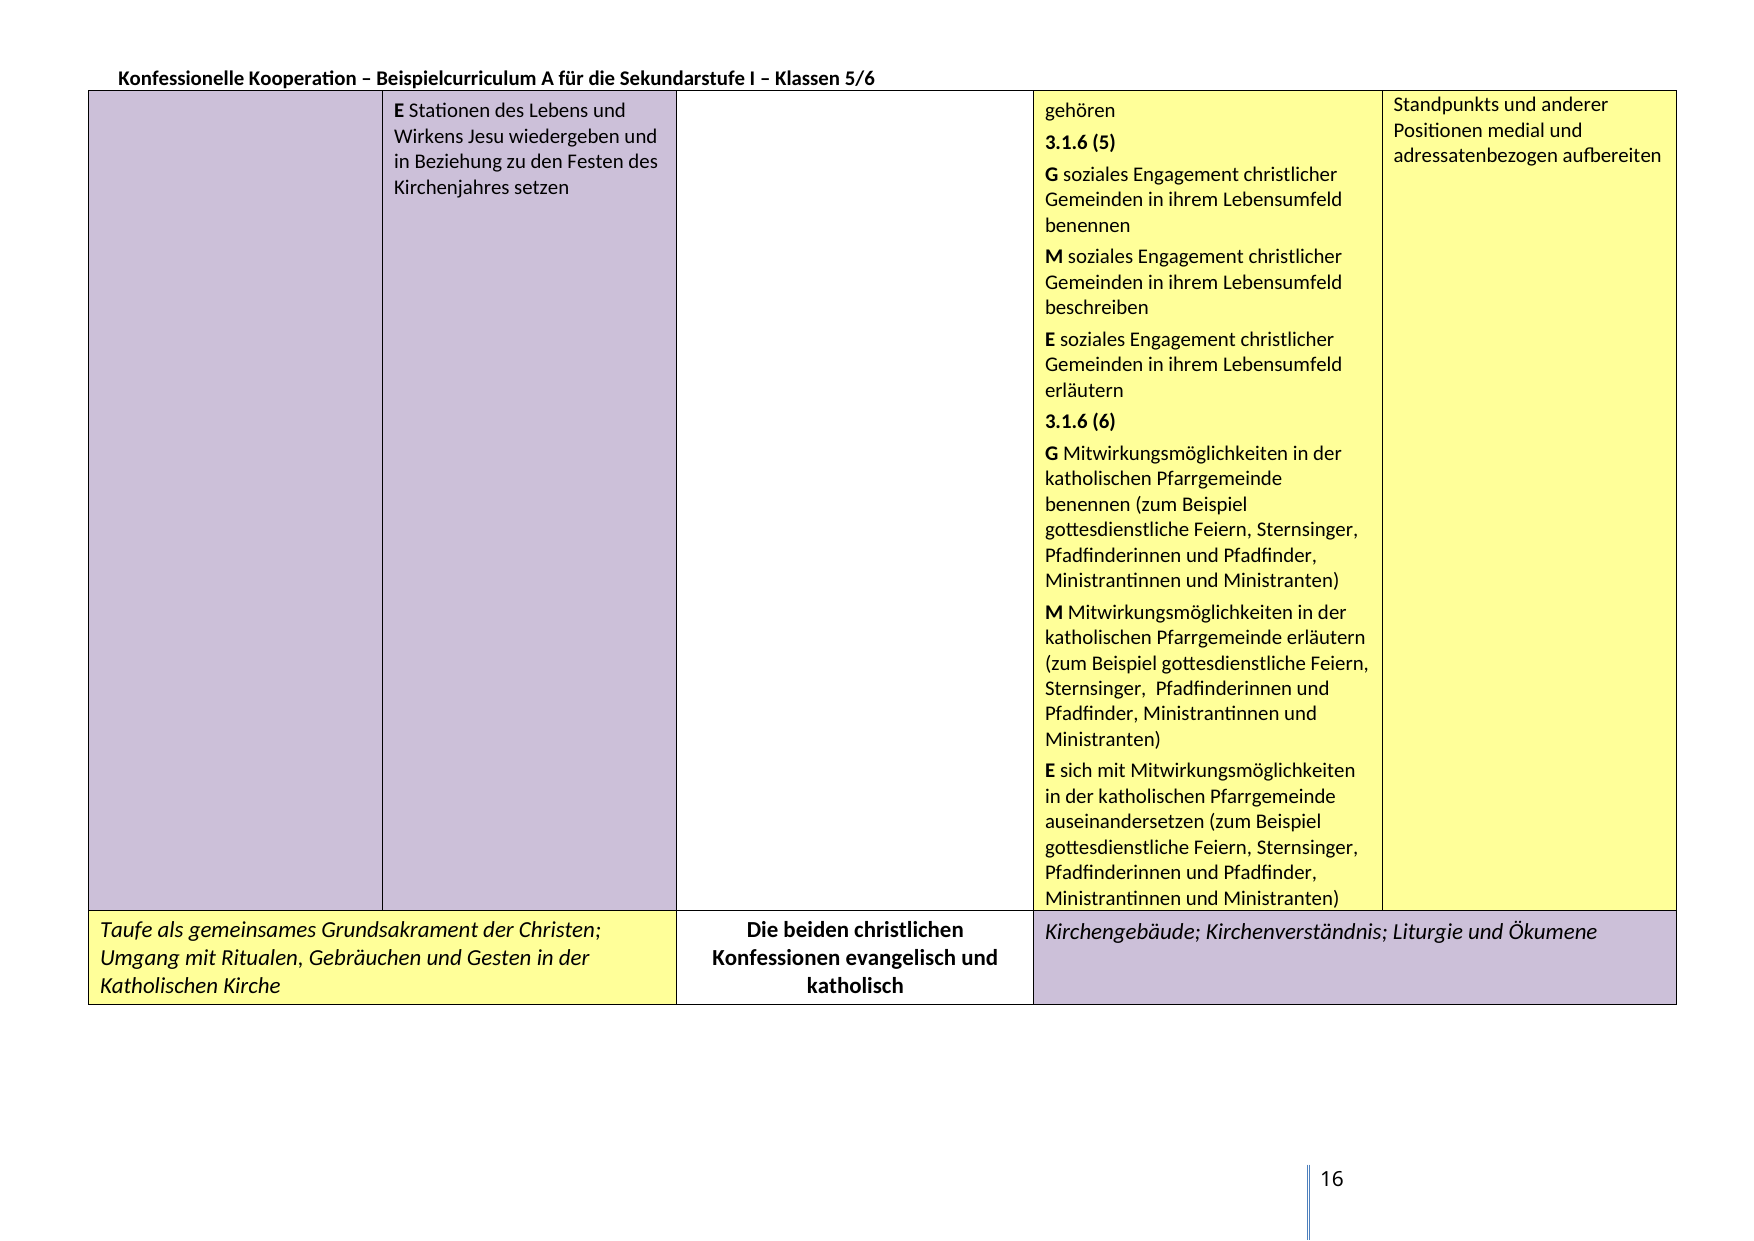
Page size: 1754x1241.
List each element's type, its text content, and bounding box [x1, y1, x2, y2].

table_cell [383, 91, 676, 910]
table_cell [1034, 91, 1382, 910]
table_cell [1383, 91, 1676, 910]
table_cell [677, 91, 1033, 910]
table_cell Kirchengebäude; Kirchenverständnis; Liturgie und Ökumene [1034, 911, 1676, 1004]
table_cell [89, 91, 382, 910]
table_cell Taufe als gemeinsames Grundsakrament der Christen; Umgang mit Ritualen, Gebräuchen und Gesten in der Katholischen Kirche [89, 911, 676, 1004]
table_cell Die beiden christlichen Konfessionen evangelisch und katholisch [677, 911, 1033, 1004]
